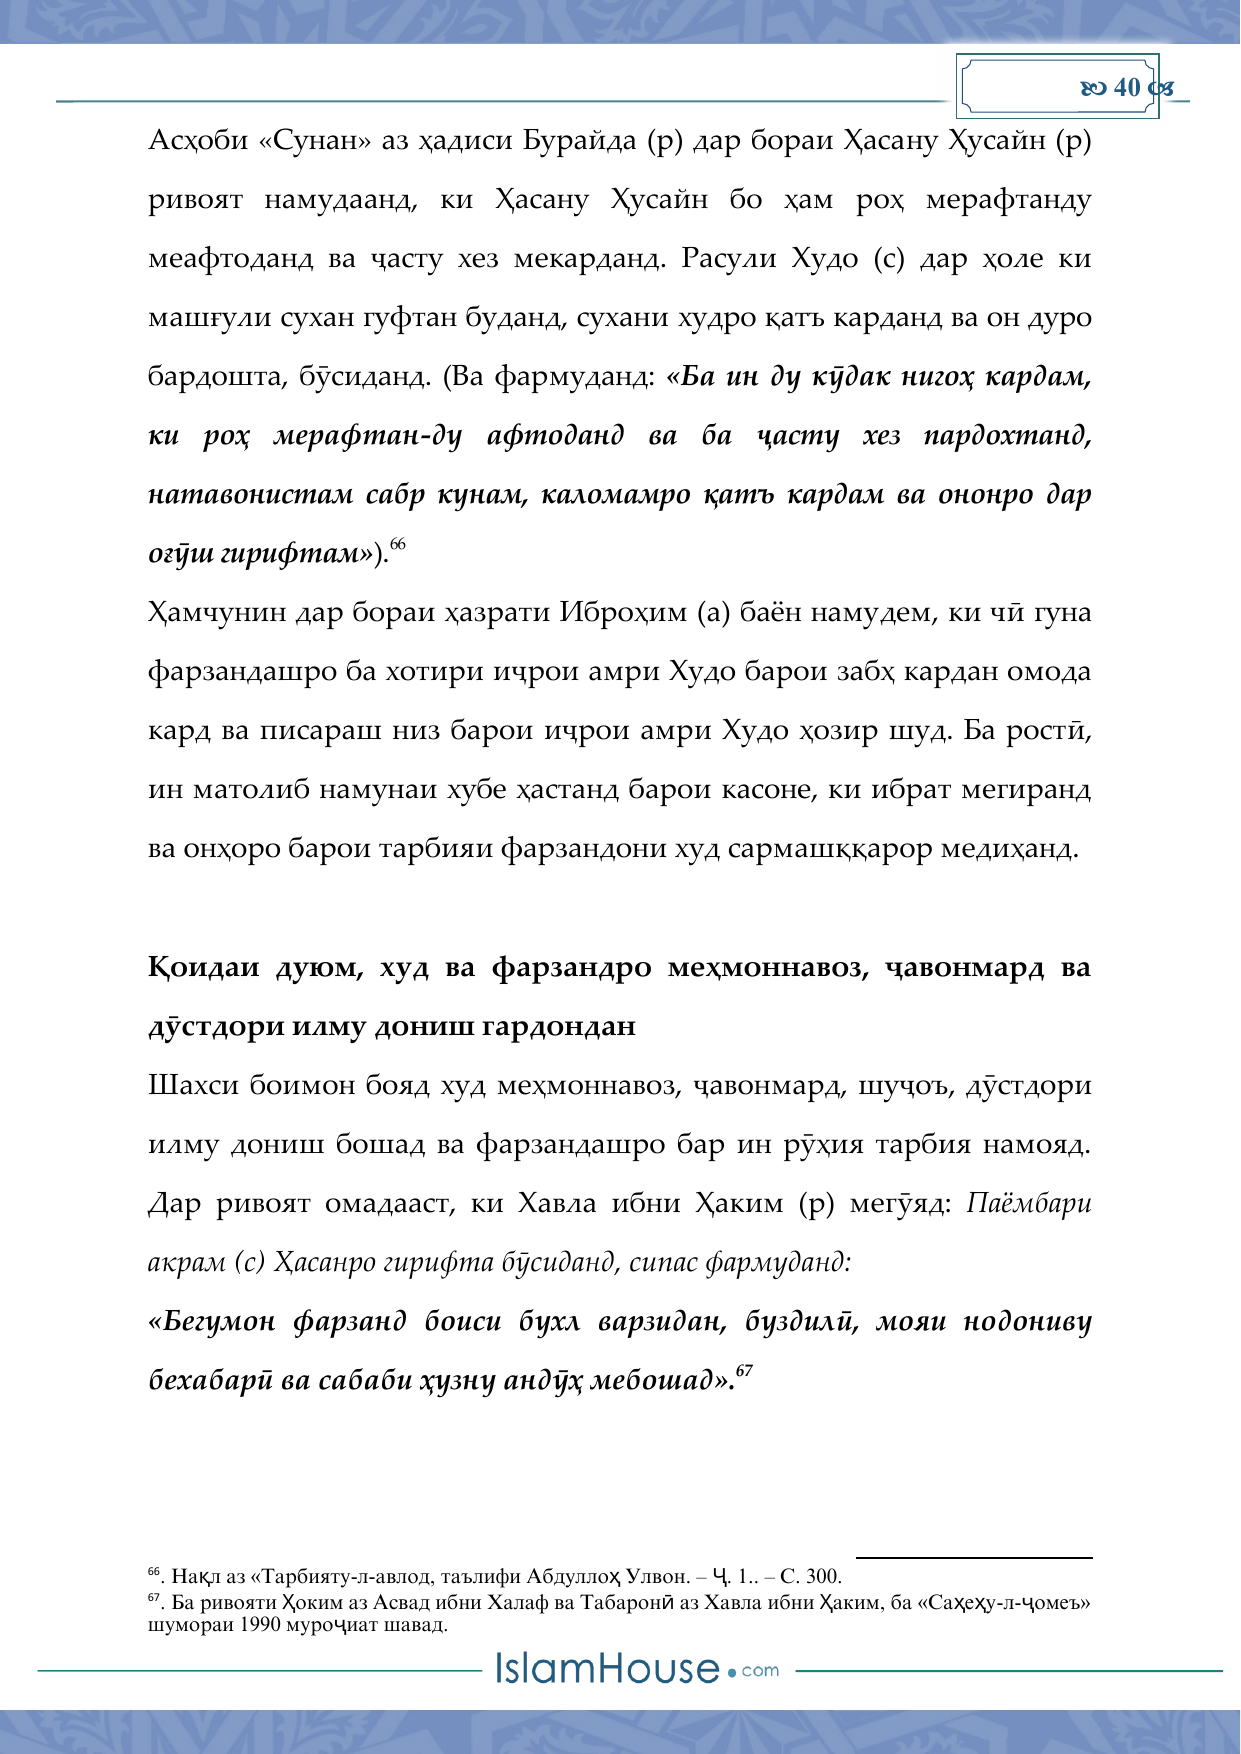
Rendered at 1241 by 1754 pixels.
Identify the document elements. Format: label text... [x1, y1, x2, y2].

text Асҳоби «Сунан» аз ҳадиси Бурайда (р) дар бораи Ҳасану Ҳусайн (р) ривоят намудаанд, ки Ҳасану Ҳусайн бо ҳам роҳ мерафтанду меафтоданд ва ҷасту хез мекарданд. Расули Худо (с) дар ҳоле ки машғули сухан гуфтан буданд, сухани худро қатъ карданд ва он дуро бардошта, бӯсиданд. (Ва фармуданд: «Ба ин ду кӯдак нигоҳ кардам, ки роҳ мерафтан-ду афтоданд ва ба ҷасту хез пардохтанд, натавонистам сабр кунам, каломамро қатъ кардам ва ононро дар оғӯш гирифтам»). [148, 118, 1092, 571]
picture [28, 1645, 483, 1691]
picture [487, 1646, 1224, 1691]
text Шахси боимон бояд худ меҳмоннавоз, ҷавонмард, шуҷоъ, дӯстдори илму дониш бошад ва фарзандашро бар ин рӯҳия тарбия намояд. Дар ривоят омадааст, ки Хавла ибни Ҳаким (р) мегӯяд: Паёмбари акрам (с) Ҳасанро гирифта бӯсиданд, сипас фармуданд: [148, 1063, 1092, 1280]
text Қоидаи дуюм, худ ва фарзандро меҳмоннавоз, ҷавонмард ва дӯстдори илму дониш гардондан [148, 945, 1092, 1043]
text Ҳамчунин дар бораи ҳазрати Иброҳим (а) баён намудем, ки чӣ гуна фарзандашро ба хотири иҷрои амри Худо барои забҳ кардан омода кард ва писараш низ барои иҷрои амри Худо ҳозир шуд. Ба ростӣ, ин матолиб намунаи хубе ҳастанд барои касоне, ки ибрат мегиранд ва онҳоро барои тарбияи фарзандони худ сармашққарор медиҳанд. [148, 591, 1092, 866]
text «Бегумон фарзанд боиси бухл варзидан, буздилӣ, мояи нодониву бехабарӣ ва сабаби ҳузну андӯҳ мебошад». [148, 1299, 1092, 1398]
